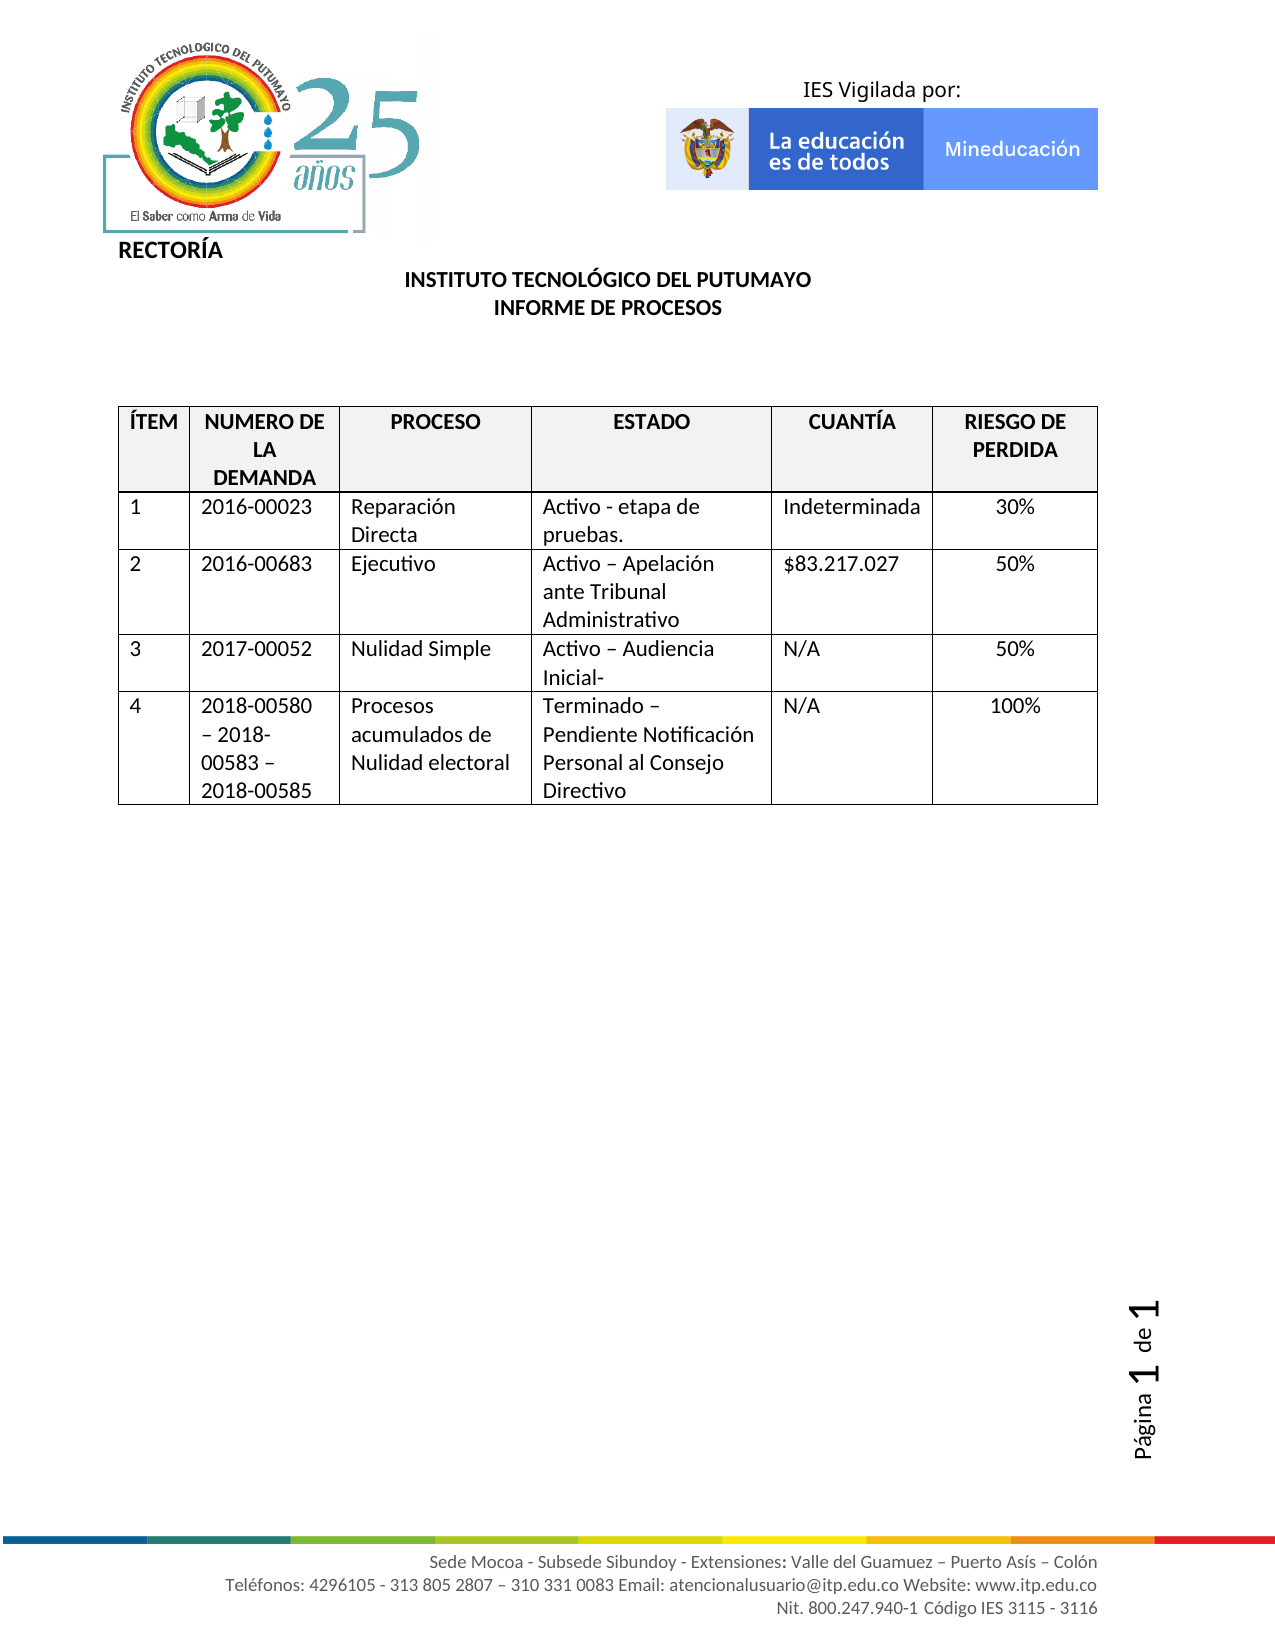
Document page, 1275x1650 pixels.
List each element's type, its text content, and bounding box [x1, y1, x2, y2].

table_header NUMERO DE LA DEMANDA [190, 407, 339, 491]
table_cell 2016-00683 [190, 550, 339, 633]
table_cell 2017-00052 [190, 635, 339, 691]
table_cell 3 [119, 635, 189, 691]
table_header PROCESO [340, 407, 531, 491]
picture [96, 34, 436, 243]
table_cell 2016-00023 [190, 493, 339, 548]
text INSTITUTO TECNOLÓGICO DEL PUTUMAYO [118, 265, 1098, 293]
table_cell Activo - etapa de pruebas. [532, 493, 771, 548]
table_header RIESGO DE PERDIDA [933, 407, 1097, 491]
table_cell 4 [119, 692, 189, 804]
table_cell Activo – Audiencia Inicial- [532, 635, 771, 691]
table_cell N/A [772, 692, 932, 804]
table_header ÍTEM [119, 407, 189, 491]
picture [666, 108, 1098, 190]
table_cell $83.217.027 [772, 550, 932, 633]
table_cell 50% [933, 635, 1097, 691]
table_cell N/A [772, 635, 932, 691]
table_cell 50% [933, 550, 1097, 633]
table_cell Ejecutivo [340, 550, 531, 633]
table_cell Terminado – Pendiente Notificación Personal al Consejo Directivo [532, 692, 771, 804]
table_cell Nulidad Simple [340, 635, 531, 691]
table_cell 2018-00580 – 2018-00583 – 2018-00585 [190, 692, 339, 804]
table_cell 30% [933, 493, 1097, 548]
table_cell Activo – Apelación ante Tribunal Administrativo [532, 550, 771, 633]
table_cell Procesos acumulados de Nulidad electoral [340, 692, 531, 804]
table_cell Reparación Directa [340, 493, 531, 548]
table_cell Indeterminada [772, 493, 932, 548]
table_header CUANTÍA [772, 407, 932, 491]
table_cell 100% [933, 692, 1097, 804]
table_cell 2 [119, 550, 189, 633]
text INFORME DE PROCESOS [118, 293, 1098, 321]
table_cell 1 [119, 493, 189, 548]
picture [3, 1536, 1275, 1544]
table_header ESTADO [532, 407, 771, 491]
